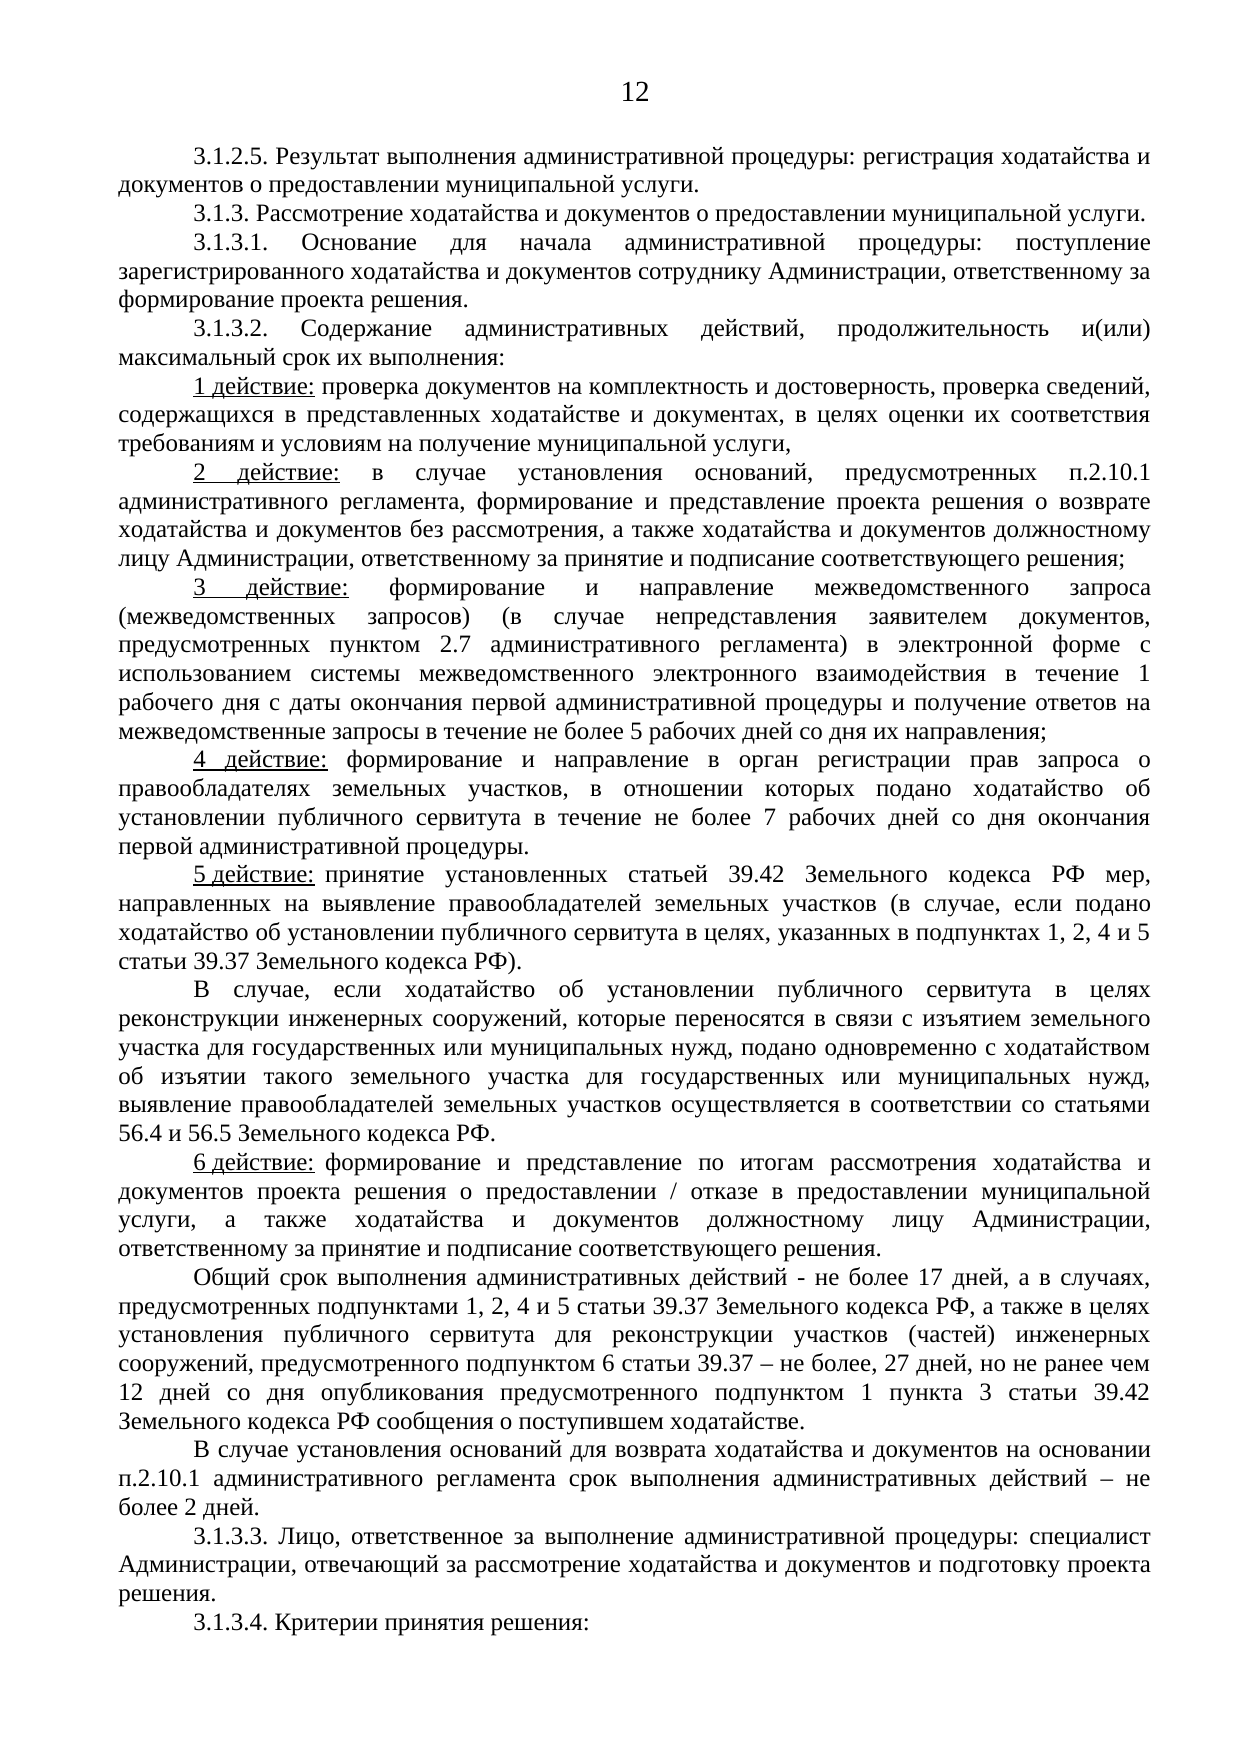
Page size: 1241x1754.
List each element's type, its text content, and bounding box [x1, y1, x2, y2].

text 2 действие: в случае установления оснований, предусмотренных п.2.10.1 административного регламента, формирование и представление проекта решения о возврате ходатайства и документов без рассмотрения, а также ходатайства и документов должностному лицу Администрации, ответственному за принятие и подписание соответствующего решения; [118, 457, 1152, 572]
text 3.1.3. Рассмотрение ходатайства и документов о предоставлении муниципальной услуги. [118, 198, 1152, 227]
text 3.1.3.3. Лицо, ответственное за выполнение административной процедуры: специалист Администрации, отвечающий за рассмотрение ходатайства и документов и подготовку проекта решения. [118, 1521, 1152, 1607]
text 3.1.2.5. Результат выполнения административной процедуры: регистрация ходатайства и документов о предоставлении муниципальной услуги. [118, 141, 1152, 198]
text 4 действие: формирование и направление в орган регистрации прав запроса о правообладателях земельных участков, в отношении которых подано ходатайство об установлении публичного сервитута в течение не более 7 рабочих дней со дня окончания первой административной процедуры. [118, 744, 1152, 859]
text 6 действие: формирование и представление по итогам рассмотрения ходатайства и документов проекта решения о предоставлении / отказе в предоставлении муниципальной услуги, а также ходатайства и документов должностному лицу Администрации, ответственному за принятие и подписание соответствующего решения. [118, 1147, 1152, 1262]
text 1 действие: проверка документов на комплектность и достоверность, проверка сведений, содержащихся в представленных ходатайстве и документах, в целях оценки их соответствия требованиям и условиям на получение муниципальной услуги, [118, 371, 1152, 457]
text 3.1.3.2. Содержание административных действий, продолжительность и(или) максимальный срок их выполнения: [118, 313, 1152, 371]
text В случае, если ходатайство об установлении публичного сервитута в целях реконструкции инженерных сооружений, которые переносятся в связи с изъятием земельного участка для государственных или муниципальных нужд, подано одновременно с ходатайством об изъятии такого земельного участка для государственных или муниципальных нужд, выявление правообладателей земельных участков осуществляется в соответствии со статьями 56.4 и 56.5 Земельного кодекса РФ. [118, 974, 1152, 1147]
text В случае установления оснований для возврата ходатайства и документов на основании п.2.10.1 административного регламента срок выполнения административных действий – не более 2 дней. [118, 1434, 1152, 1521]
text 3.1.3.1. Основание для начала административной процедуры: поступление зарегистрированного ходатайства и документов сотруднику Администрации, ответственному за формирование проекта решения. [118, 227, 1152, 313]
text Общий срок выполнения административных действий - не более 17 дней, а в случаях, предусмотренных подпунктами 1, 2, 4 и 5 статьи 39.37 Земельного кодекса РФ, а также в целях установления публичного сервитута для реконструкции участков (частей) инженерных сооружений, предусмотренного подпунктом 6 статьи 39.37 – не более, 27 дней, но не ранее чем 12 дней со дня опубликования предусмотренного подпунктом 1 пункта 3 статьи 39.42 Земельного кодекса РФ сообщения о поступившем ходатайстве. [118, 1262, 1152, 1434]
text 5 действие: принятие установленных статьей 39.42 Земельного кодекса РФ мер, направленных на выявление правообладателей земельных участков (в случае, если подано ходатайство об установлении публичного сервитута в целях, указанных в подпунктах 1, 2, 4 и 5 статьи 39.37 Земельного кодекса РФ). [118, 859, 1152, 974]
text 3.1.3.4. Критерии принятия решения: [118, 1607, 1152, 1636]
text 3 действие: формирование и направление межведомственного запроса (межведомственных запросов) (в случае непредставления заявителем документов, предусмотренных пунктом 2.7 административного регламента) в электронной форме с использованием системы межведомственного электронного взаимодействия в течение 1 рабочего дня с даты окончания первой административной процедуры и получение ответов на межведомственные запросы в течение не более 5 рабочих дней со дня их направления; [118, 572, 1152, 744]
